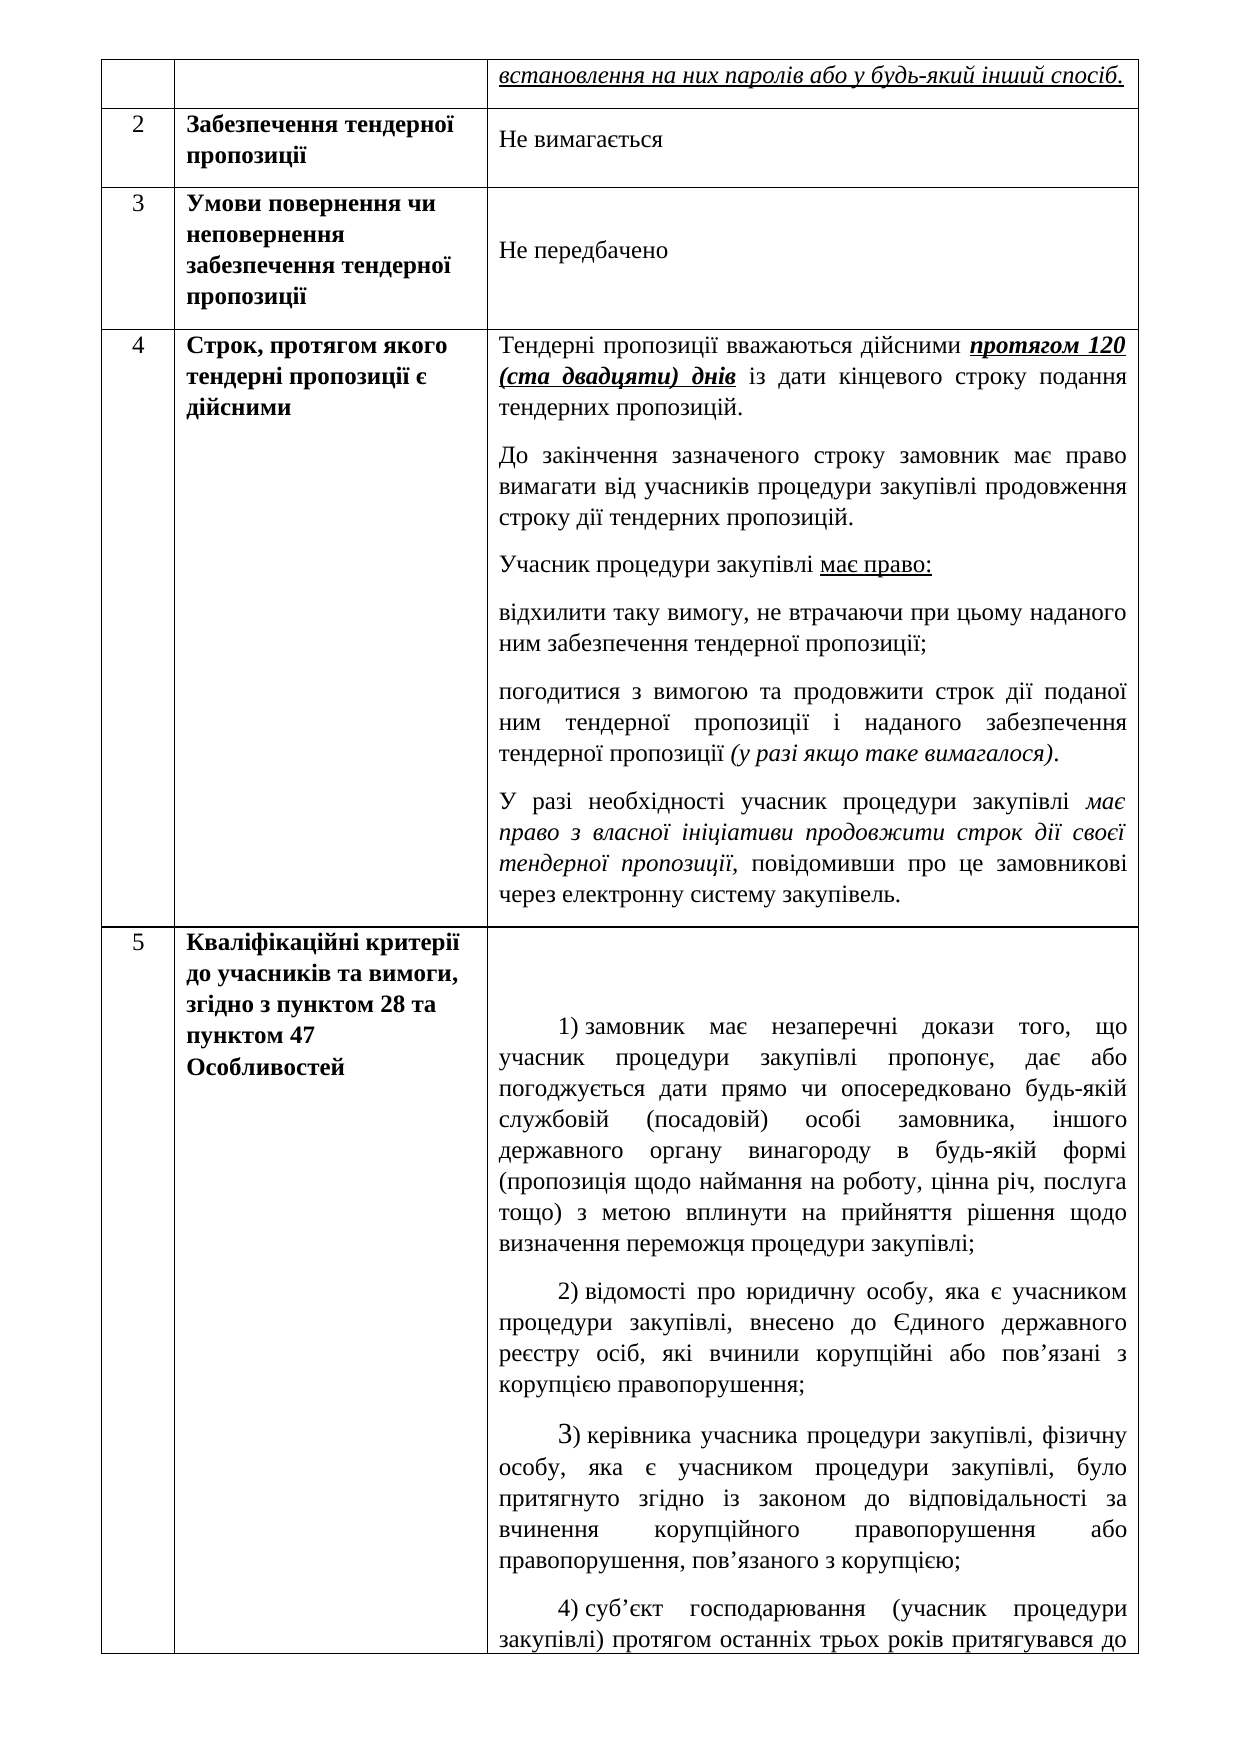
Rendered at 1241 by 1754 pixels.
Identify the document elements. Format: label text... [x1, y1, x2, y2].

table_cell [175, 928, 487, 1653]
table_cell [175, 60, 487, 108]
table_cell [488, 928, 1138, 1653]
table_cell Не передбачено [488, 188, 1138, 329]
table_cell Строк, протягом якого тендерні пропозиції є дійсними [175, 330, 487, 926]
table_cell Тендерні пропозиції вважаються дійсними протягом 120 (ста двадцяти) днів із дати кінцевого строку подання тендерних пропозицій. До закінчення зазначеного строку замовник має право вимагати від учасників процедури закупівлі продовження строку дії тендерних пропозицій. Учасник процедури закупівлі має право: відхилити таку вимогу, не втрачаючи при цьому наданого ним забезпечення тендерної пропозиції; погодитися з вимогою та продовжити строк дії поданої ним тендерної пропозиції і наданого забезпечення тендерної пропозиції (у разі якщо таке вимагалося). У разі необхідності учасник процедури закупівлі має право з власної ініціативи продовжити строк дії своєї тендерної пропозиції, повідомивши про це замовникові через електронну систему закупівель. [488, 330, 1138, 926]
table_cell 5 [102, 928, 174, 1653]
table_cell Не вимагається [488, 109, 1138, 187]
table_cell 3 [102, 188, 174, 329]
table_cell 4 [102, 330, 174, 926]
table_cell 2 [102, 109, 174, 187]
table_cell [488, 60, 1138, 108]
table_cell 1 [102, 60, 174, 108]
table_cell Умови повернення чи неповернення забезпечення тендерної пропозиції [175, 188, 487, 329]
table_cell Забезпечення тендерної пропозиції [175, 109, 487, 187]
